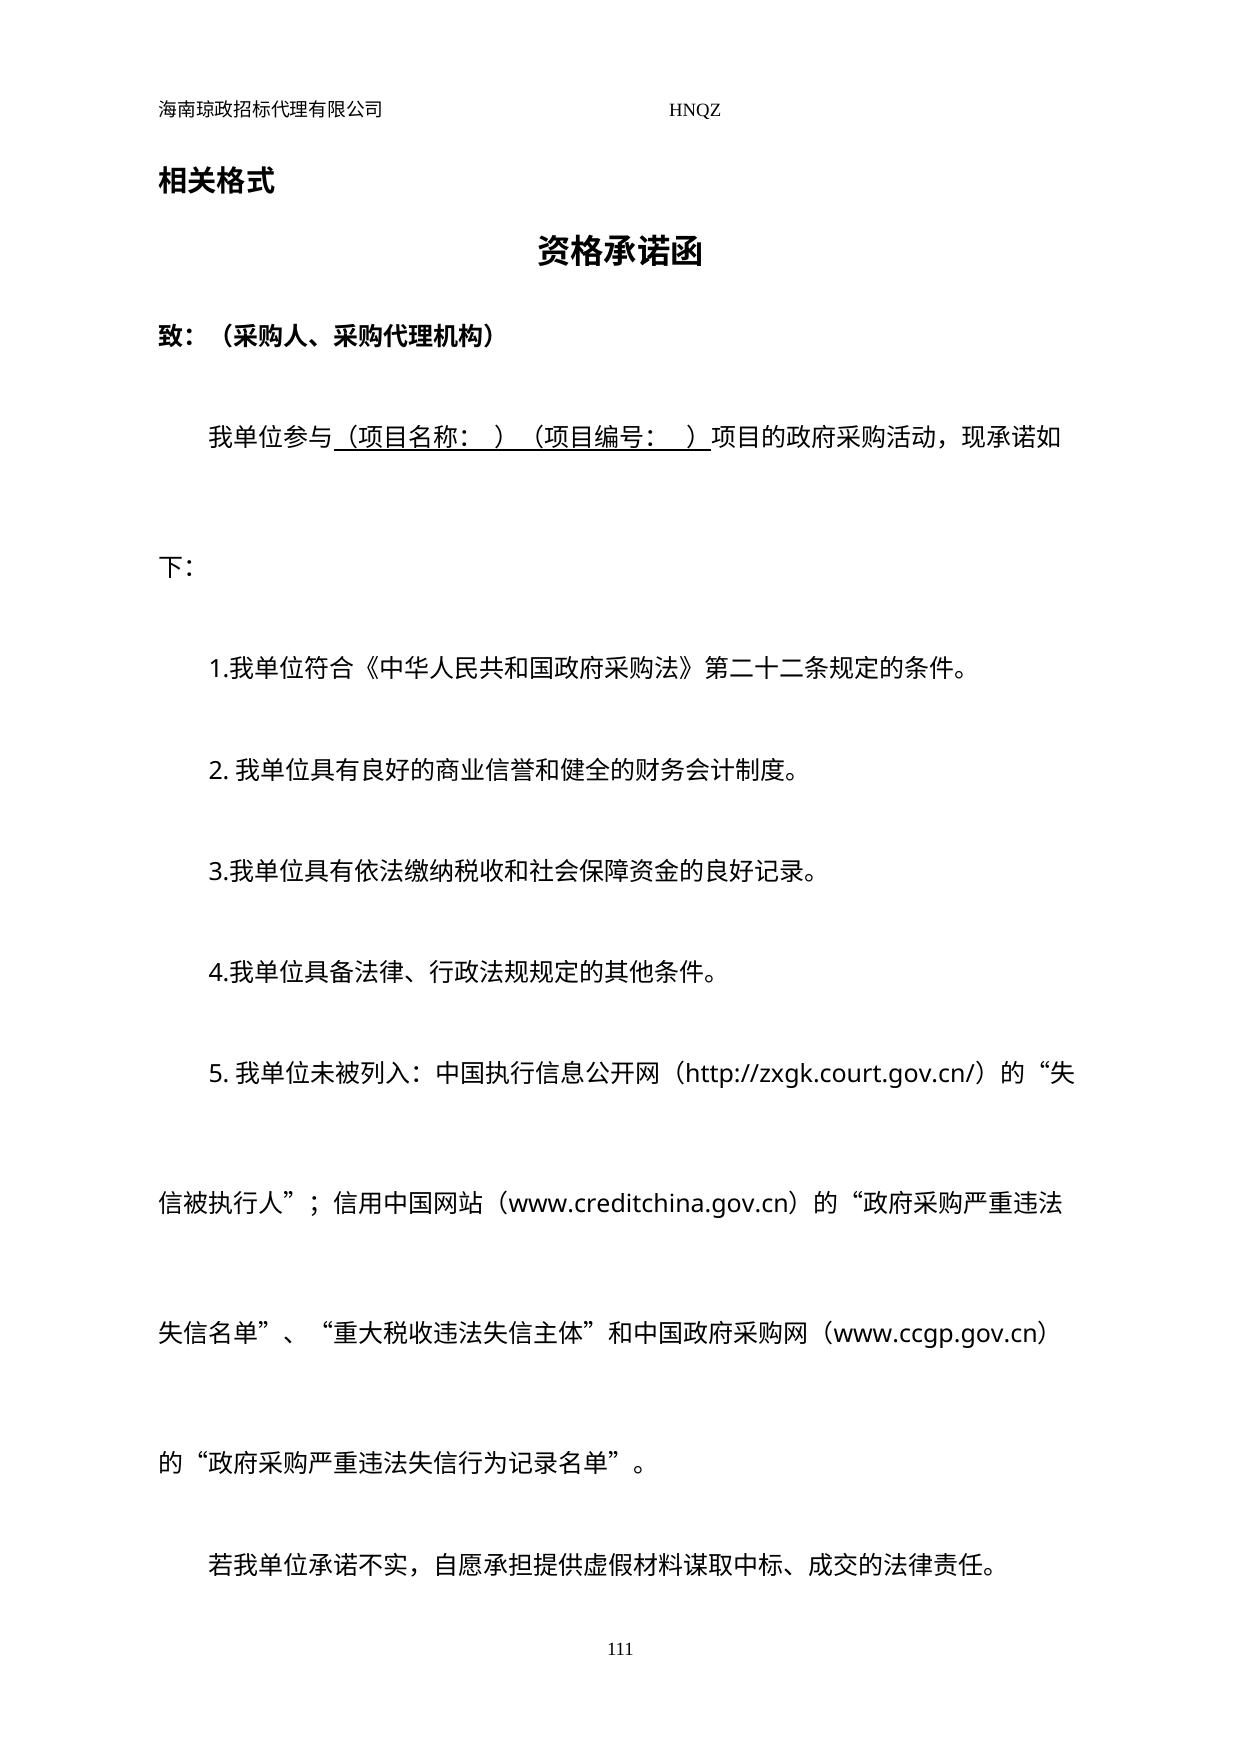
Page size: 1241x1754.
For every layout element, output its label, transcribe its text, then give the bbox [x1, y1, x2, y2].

text 致：（采购人、采购代理机构） [158, 302, 1082, 367]
text 若我单位承诺不实，自愿承担提供虚假材料谋取中标、成交的法律责任。 [158, 1531, 1082, 1596]
text 资格承诺函 [158, 227, 1082, 273]
text 我单位参与（项目名称： ）（项目编号： ）项目的政府采购活动，现承诺如下： [158, 403, 1082, 598]
text 相关格式 [158, 146, 1082, 211]
text 4.我单位具备法律、行政法规规定的其他条件。 [158, 938, 1082, 1003]
text 2. 我单位具有良好的商业信誉和健全的财务会计制度。 [158, 736, 1082, 801]
text 3.我单位具有依法缴纳税收和社会保障资金的良好记录。 [158, 837, 1082, 902]
text 1.我单位符合《中华人民共和国政府采购法》第二十二条规定的条件。 [158, 634, 1082, 699]
text 5. 我单位未被列入：中国执行信息公开网（http://zxgk.court.gov.cn/）的“失信被执行人”；信用中国网站（www.creditchina.gov.cn）的“政府采购严重违法失信名单”、“重大税收违法失信主体”和中国政府采购网（www.ccgp.gov.cn）的“政府采购严重违法失信行为记录名单”。 [158, 1039, 1082, 1494]
